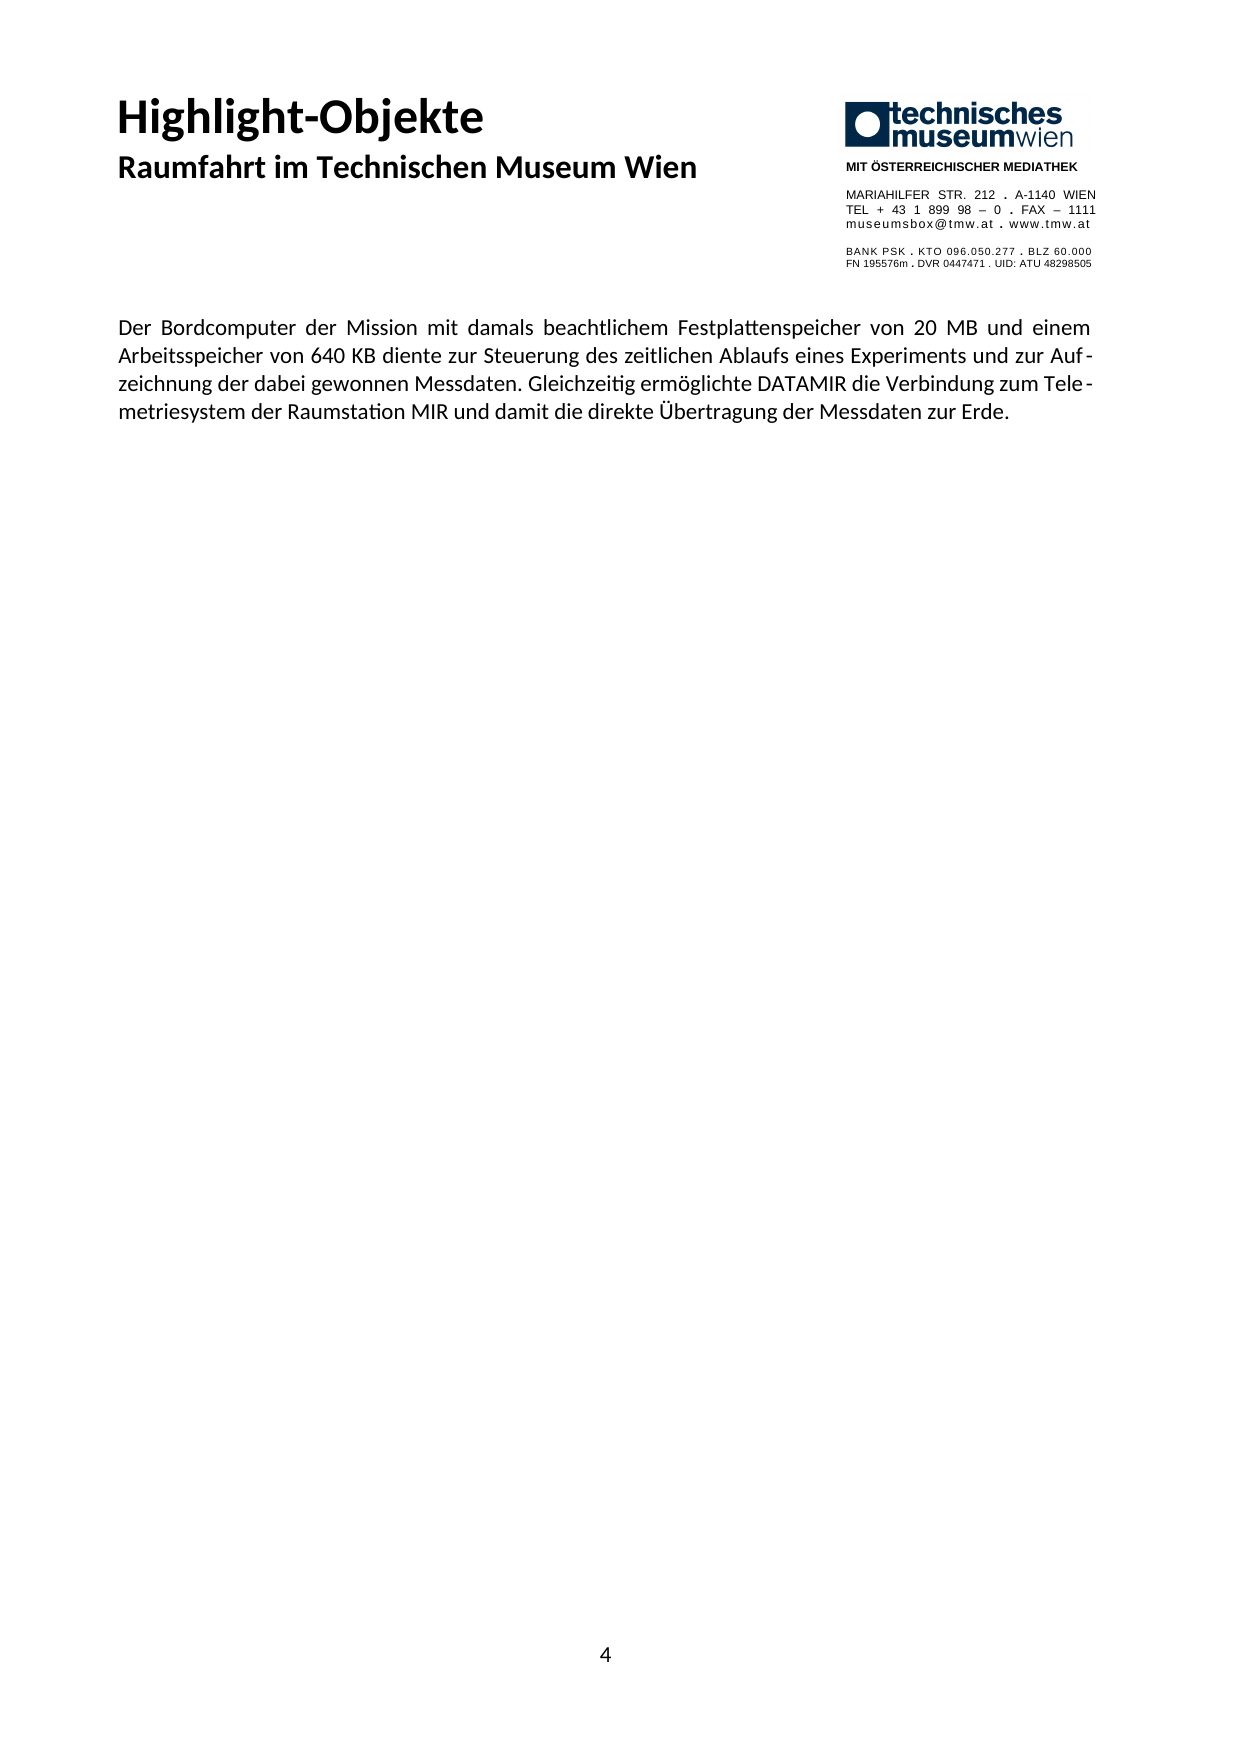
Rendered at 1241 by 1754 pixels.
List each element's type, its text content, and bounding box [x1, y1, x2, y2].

text Der Bordcomputer der Mission mit damals beachtlichem Festplattenspeicher von 20 MB und einem Arbeitsspeicher von 640 KB diente zur Steuerung des zeitlichen Ablaufs eines Experiments und zur Aufzeichnung der dabei gewonnen Messdaten. Gleichzeitig ermöglichte DATAMIR die Verbindung zum Telemetriesystem der Raumstation MIR und damit die direkte Übertragung der Messdaten zur Erde. [118, 313, 1092, 425]
picture [836, 92, 1093, 157]
